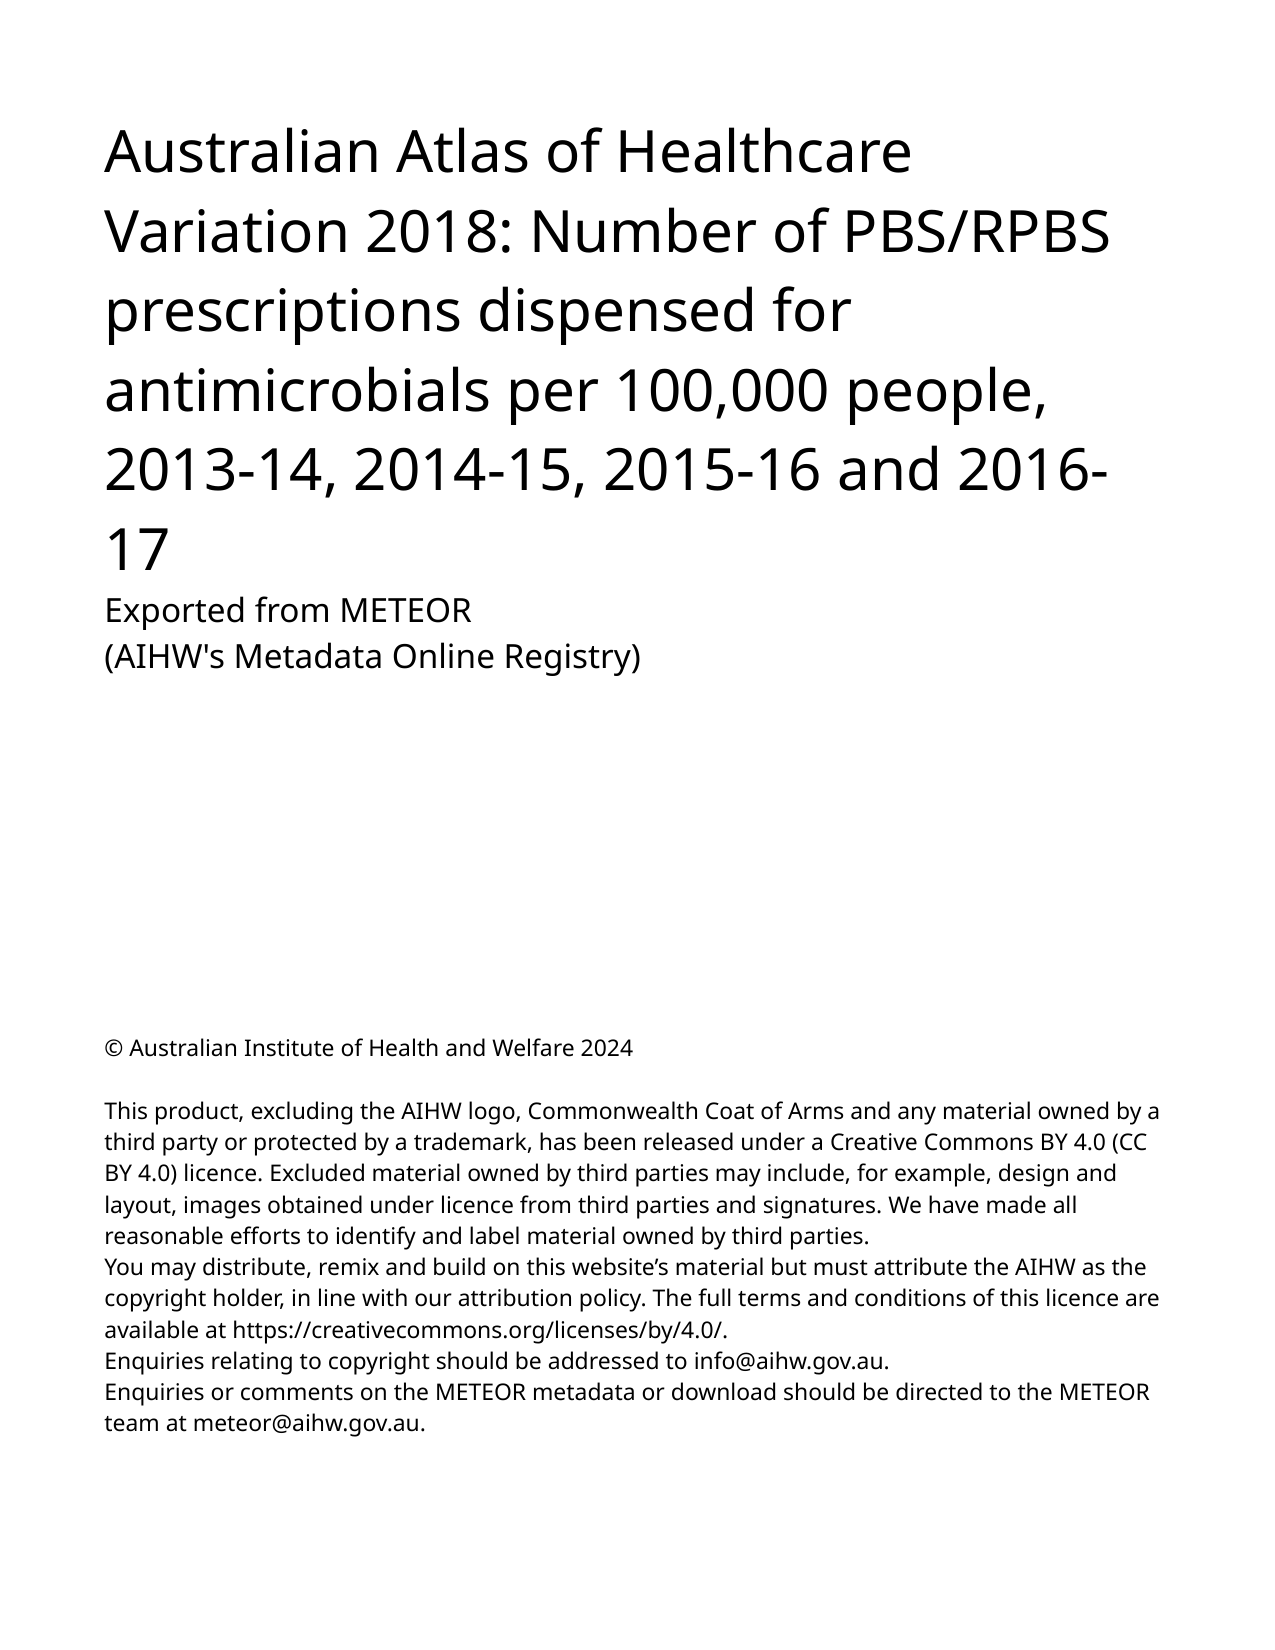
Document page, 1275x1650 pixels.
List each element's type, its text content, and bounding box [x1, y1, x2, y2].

text This product, excluding the AIHW logo, Commonwealth Coat of Arms and any material owned by a third party or protected by a trademark, has been released under a Creative Commons BY 4.0 (CC BY 4.0) licence. Excluded material owned by third parties may include, for example, design and layout, images obtained under licence from third parties and signatures. We have made all reasonable efforts to identify and label material owned by third parties. [104, 1095, 1171, 1251]
subtitle (AIHW's Metadata Online Registry) [104, 633, 1171, 678]
text © Australian Institute of Health and Welfare 2024 [104, 1032, 1171, 1063]
text You may distribute, remix and build on this website’s material but must attribute the AIHW as the copyright holder, in line with our attribution policy. The full terms and conditions of this licence are available at https://creativecommons.org/licenses/by/4.0/. [104, 1251, 1171, 1345]
title Australian Atlas of Healthcare Variation 2018: Number of PBS/RPBS prescriptions dispensed for antimicrobials per 100,000 people, 2013-14, 2014-15, 2015-16 and 2016-17 [104, 110, 1171, 587]
subtitle Exported from METEOR [104, 587, 1171, 633]
text Enquiries relating to copyright should be addressed to info@aihw.gov.au. [104, 1345, 1171, 1376]
text Enquiries or comments on the METEOR metadata or download should be directed to the METEOR team at meteor@aihw.gov.au. [104, 1376, 1171, 1438]
